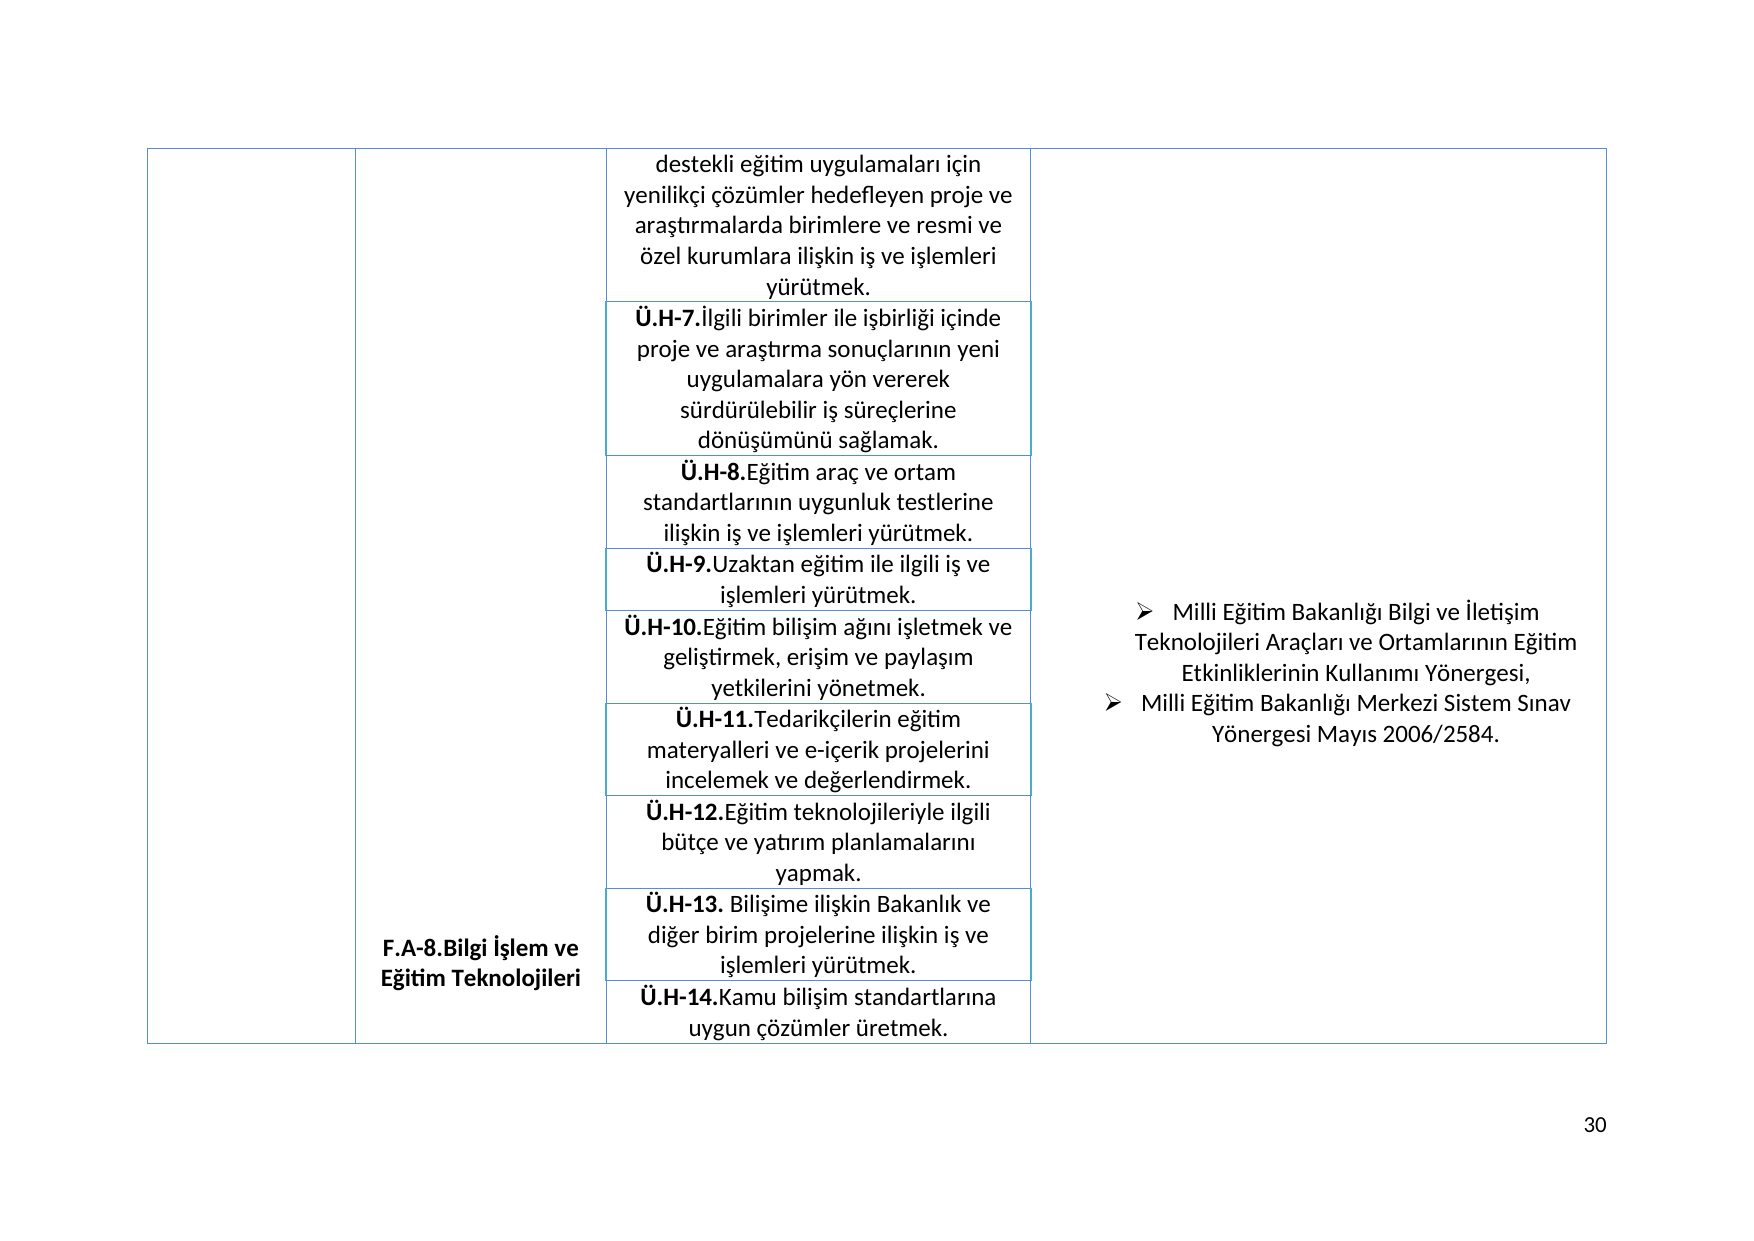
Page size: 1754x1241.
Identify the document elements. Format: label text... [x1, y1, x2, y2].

table_cell Ü.H-14.Kamu bilişim standartlarına uygun çözümler üretmek. [607, 981, 1030, 1042]
table_cell Ü.H-8.Eğitim araç ve ortam standartlarının uygunluk testlerine ilişkin iş ve işlemleri yürütmek. [607, 456, 1030, 547]
table_cell Ü.H-13. Bilişime ilişkin Bakanlık ve diğer birim projelerine ilişkin iş ve işlemleri yürütmek. [607, 889, 1030, 980]
table_cell Ü.H-11.Tedarikçilerin eğitim materyalleri ve e-içerik projelerini incelemek ve değerlendirmek. [607, 704, 1030, 795]
table_cell Ü.H-9.Uzaktan eğitim ile ilgili iş ve işlemleri yürütmek. [607, 549, 1030, 610]
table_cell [607, 149, 1030, 301]
table_cell Ü.H-7.İlgili birimler ile işbirliği içinde proje ve araştırma sonuçlarının yeni uygulamalara yön vererek sürdürülebilir iş süreçlerine dönüşümünü sağlamak. [607, 302, 1030, 455]
table_cell Ü.H-12.Eğitim teknolojileriyle ilgili bütçe ve yatırım planlamalarını yapmak. [607, 796, 1030, 888]
table_cell Ü.H-10.Eğitim bilişim ağını işletmek ve geliştirmek, erişim ve paylaşım yetkilerini yönetmek. [607, 611, 1030, 702]
